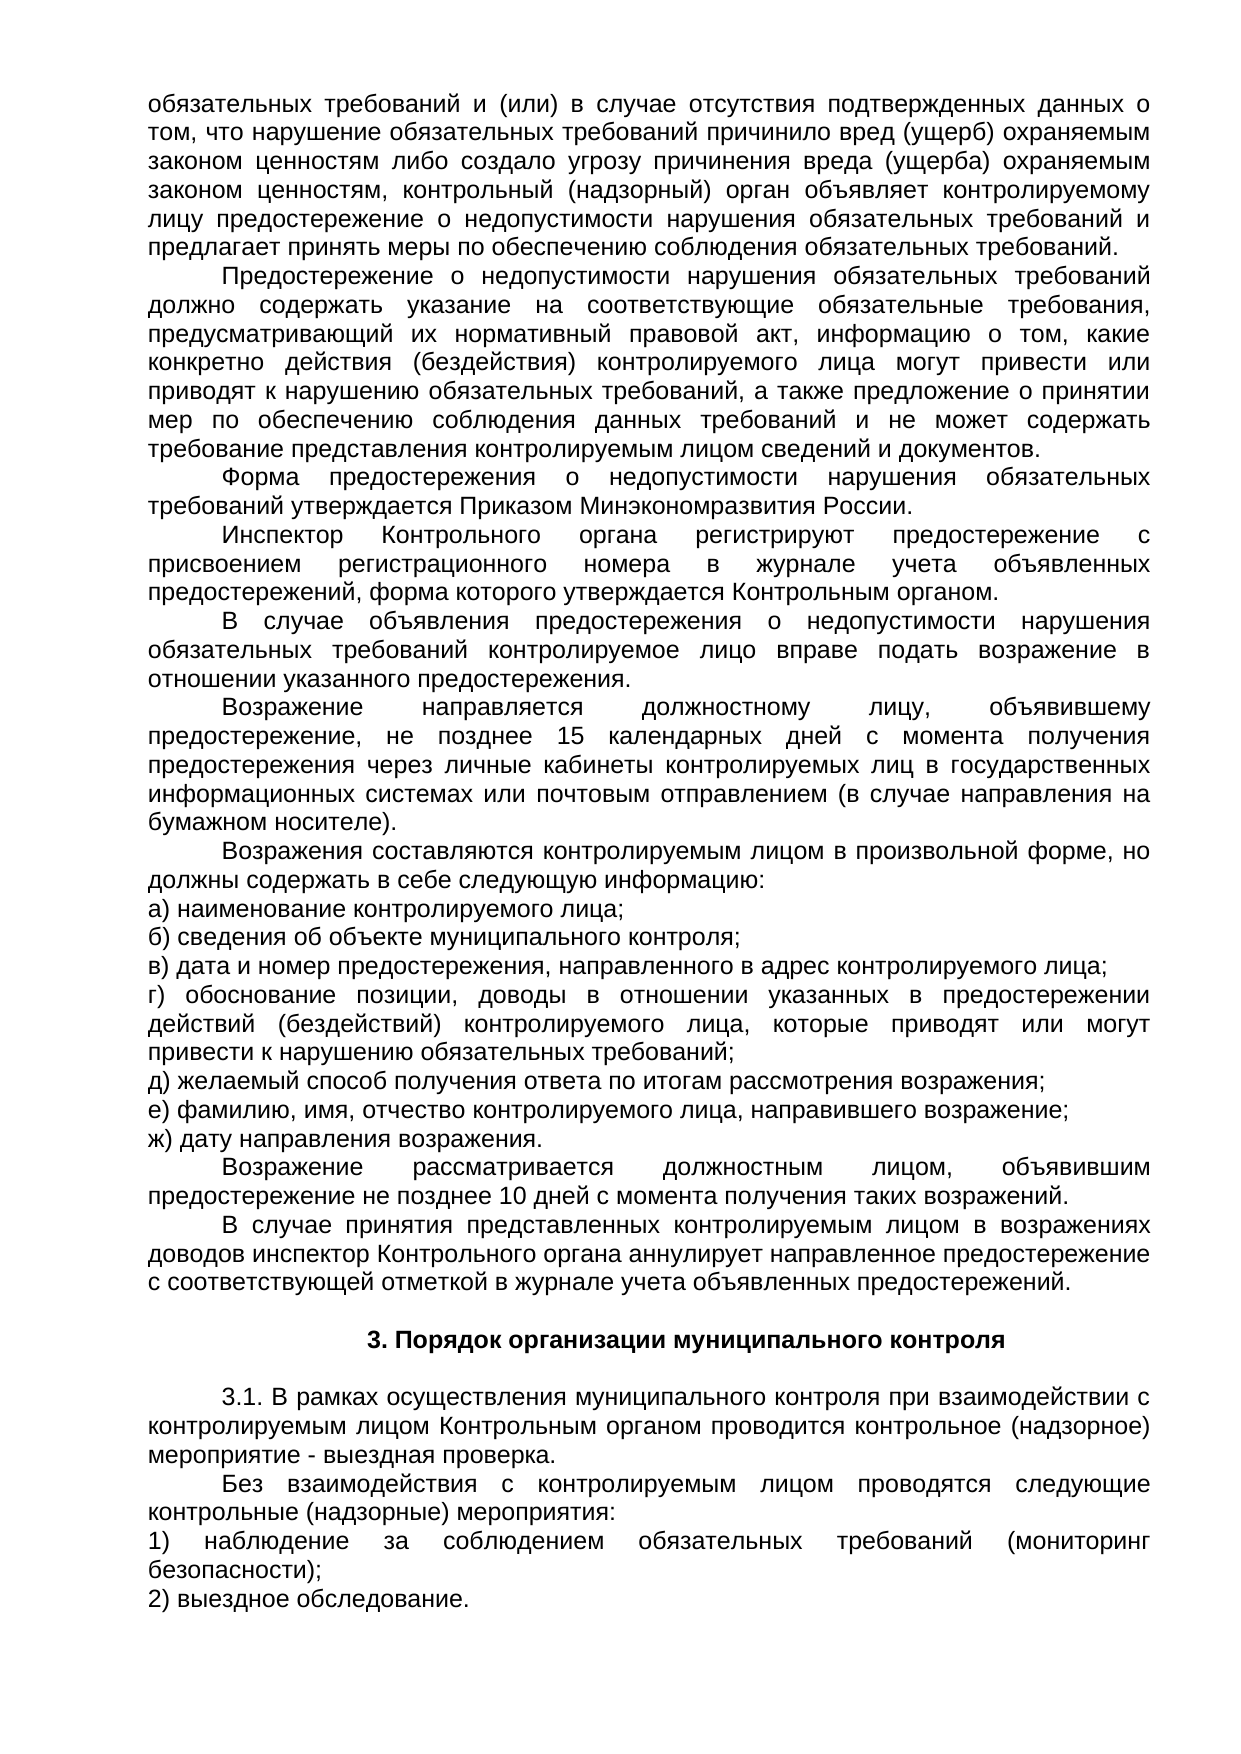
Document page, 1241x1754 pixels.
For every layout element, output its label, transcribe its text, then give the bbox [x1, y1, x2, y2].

text б) сведения об объекте муниципального контроля; [148, 922, 1152, 951]
text г) обоснование позиции, доводы в отношении указанных в предостережении действий (бездействий) контролируемого лица, которые приводят или могут привести к нарушению обязательных требований; [148, 980, 1152, 1066]
text Форма предостережения о недопустимости нарушения обязательных требований утверждается Приказом Минэкономразвития России. [148, 462, 1152, 520]
text д) желаемый способ получения ответа по итогам рассмотрения возражения; [148, 1066, 1152, 1095]
text Возражение направляется должностному лицу, объявившему предостережение, не позднее 15 календарных дней с момента получения предостережения через личные кабинеты контролируемых лиц в государственных информационных системах или почтовым отправлением (в случае направления на бумажном носителе). [148, 692, 1152, 836]
text Предостережение о недопустимости нарушения обязательных требований должно содержать указание на соответствующие обязательные требования, предусматривающий их нормативный правовой акт, информацию о том, какие конкретно действия (бездействия) контролируемого лица могут привести или приводят к нарушению обязательных требований, а также предложение о принятии мер по обеспечению соблюдения данных требований и не может содержать требование представления контролируемым лицом сведений и документов. [148, 261, 1152, 462]
text в) дата и номер предостережения, направленного в адрес контролируемого лица; [148, 951, 1152, 980]
text 3.1. В рамках осуществления муниципального контроля при взаимодействии с контролируемым лицом Контрольным органом проводится контрольное (надзорное) мероприятие - выездная проверка. [148, 1382, 1152, 1469]
text Инспектор Контрольного органа регистрируют предостережение с присвоением регистрационного номера в журнале учета объявленных предостережений, форма которого утверждается Контрольным органом. [148, 520, 1152, 606]
text В случае принятия представленных контролируемым лицом в возражениях доводов инспектор Контрольного органа аннулирует направленное предостережение с соответствующей отметкой в журнале учета объявленных предостережений. [148, 1210, 1152, 1296]
text ж) дату направления возражения. [148, 1124, 1152, 1152]
text Возражения составляются контролируемым лицом в произвольной форме, но должны содержать в себе следующую информацию: [148, 836, 1152, 894]
text 1) наблюдение за соблюдением обязательных требований (мониторинг безопасности); [148, 1526, 1152, 1584]
text В случае объявления предостережения о недопустимости нарушения обязательных требований контролируемое лицо вправе подать возражение в отношении указанного предостережения. [148, 606, 1152, 692]
text 3. Порядок организации муниципального контроля [148, 1325, 1152, 1354]
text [148, 89, 1152, 261]
text а) наименование контролируемого лица; [148, 894, 1152, 922]
text Без взаимодействия с контролируемым лицом проводятся следующие контрольные (надзорные) мероприятия: [148, 1469, 1152, 1526]
text 2) выездное обследование. [148, 1584, 1152, 1612]
text Возражение рассматривается должностным лицом, объявившим предостережение не позднее 10 дней с момента получения таких возражений. [148, 1152, 1152, 1210]
text е) фамилию, имя, отчество контролируемого лица, направившего возражение; [148, 1095, 1152, 1124]
